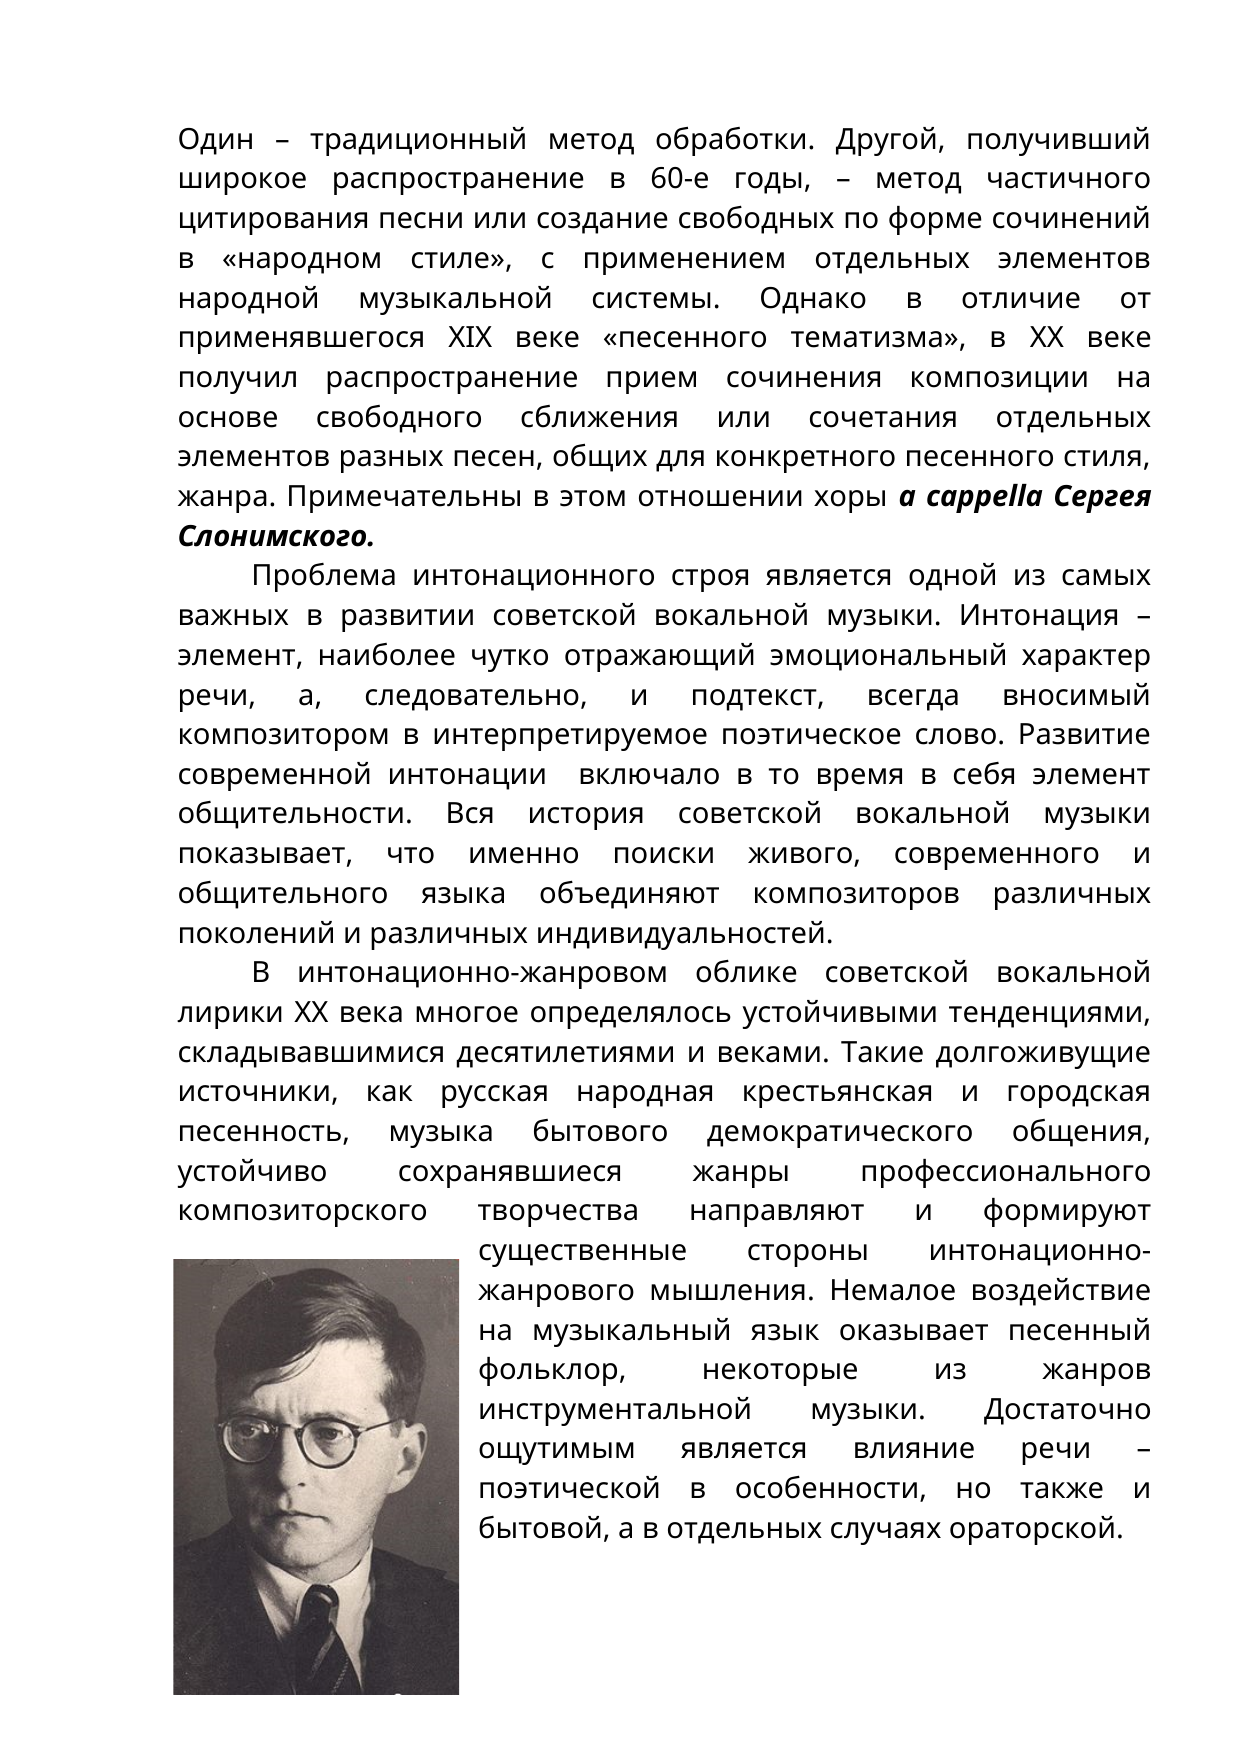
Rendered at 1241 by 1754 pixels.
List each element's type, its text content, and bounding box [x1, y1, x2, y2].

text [177, 118, 1152, 555]
text Проблема интонационного строя является одной из самых важных в развитии советской вокальной музыки. Интонация – элемент, наиболее чутко отражающий эмоциональный характер речи, а, следовательно, и подтекст, всегда вносимый композитором в интерпретируемое поэтическое слово. Развитие современной интонации включало в то время в себя элемент общительности. Вся история советской вокальной музыки показывает, что именно поиски живого, современного и общительного языка объединяют композиторов различных поколений и различных индивидуальностей. [177, 555, 1152, 952]
text В интонационно-жанровом облике советской вокальной лирики XX века многое определялось устойчивыми тенденциями, складывавшимися десятилетиями и веками. Такие долгоживущие источники, как русская народная крестьянская и городская песенность, музыка бытового демократического общения, устойчиво сохранявшиеся жанры профессионального композиторского творчества направляют и формируют существенные стороны интонационно-жанрового мышления. Немалое воздействие на музыкальный язык оказывает песенный фольклор, некоторые из жанров инструментальной музыки. Достаточно ощутимым является влияние речи – поэтической в особенности, но также и бытовой, а в отдельных случаях ораторской. [177, 952, 1152, 1547]
picture [173, 1259, 460, 1695]
